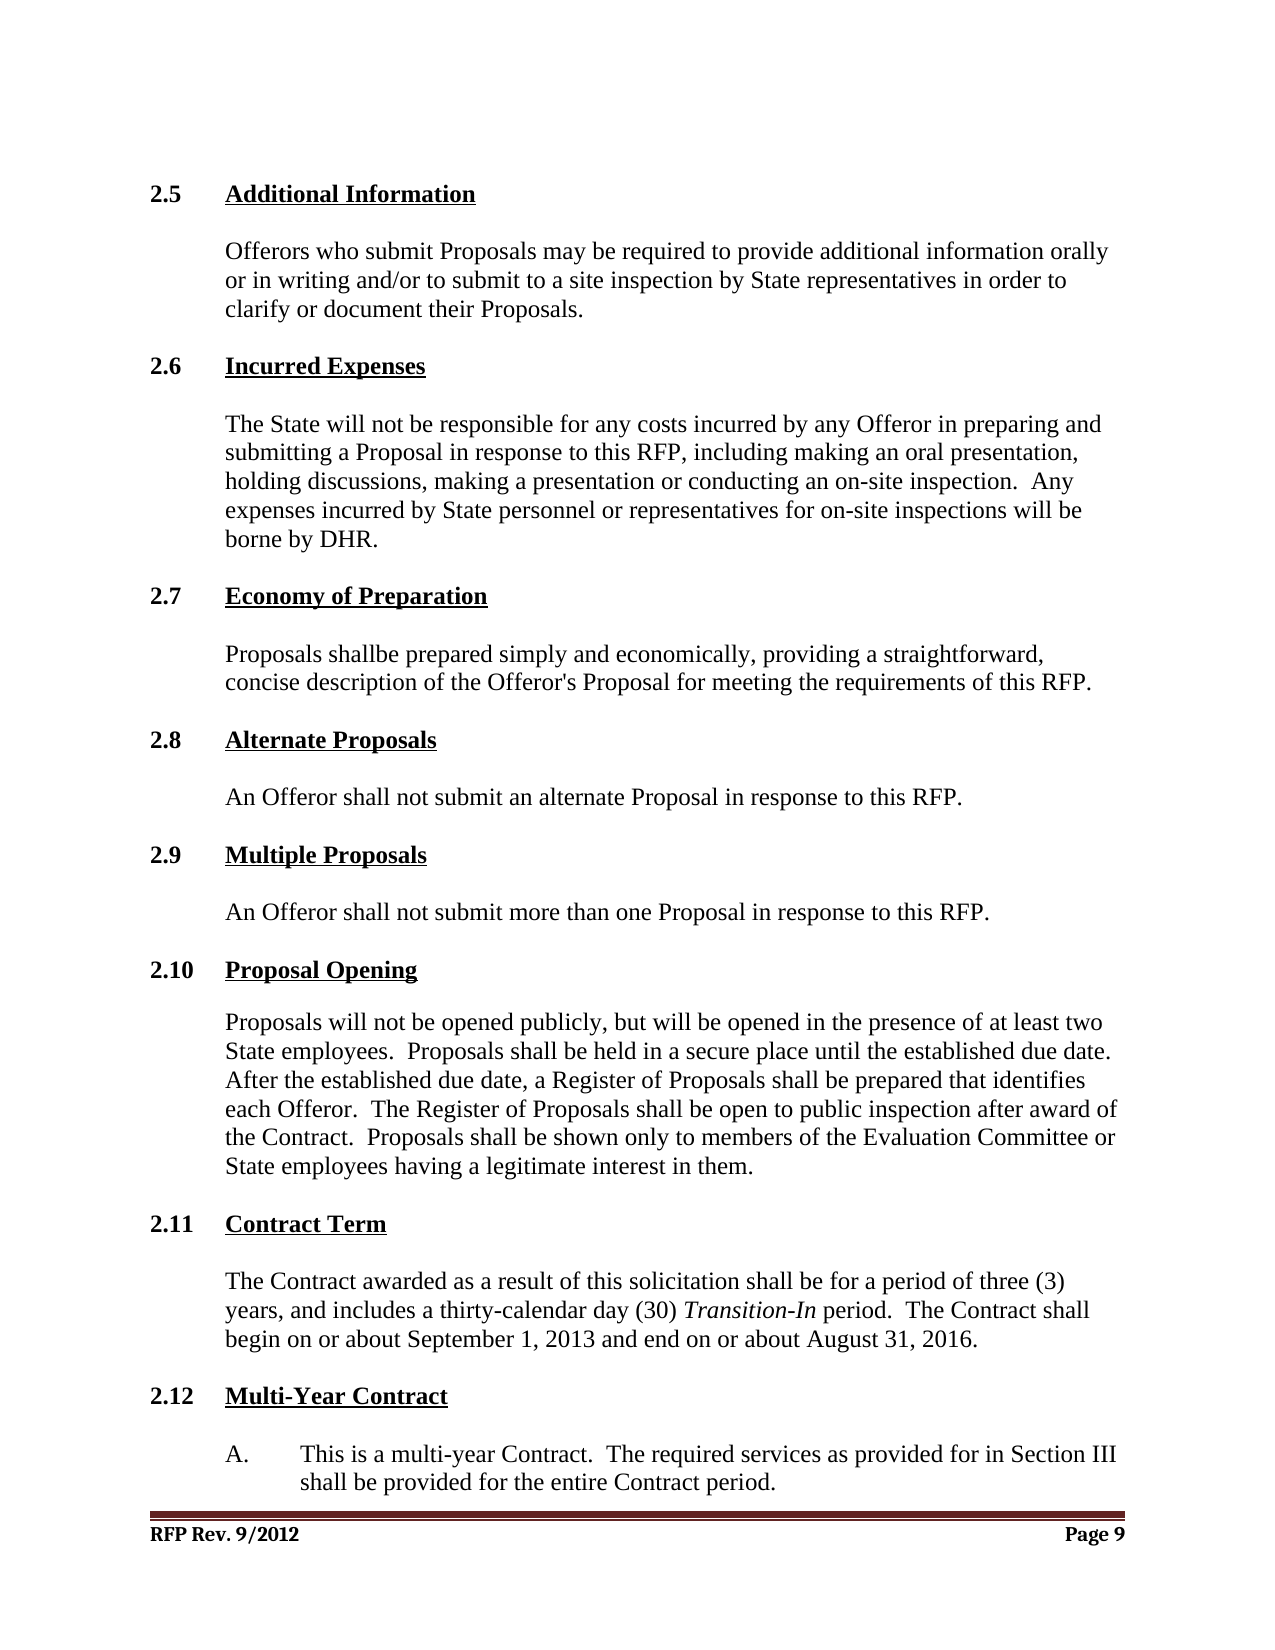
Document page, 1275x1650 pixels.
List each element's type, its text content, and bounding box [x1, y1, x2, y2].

text 2.9 Multiple Proposals [150, 840, 1125, 869]
text The Contract awarded as a result of this solicitation shall be for a period of three (3) years, and includes a thirty-calendar day (30) Transition-In period. The Contract shall begin on or about September 1, 2013 and end on or about August 31, 2016. [225, 1266, 1125, 1352]
text An Offeror shall not submit more than one Proposal in response to this RFP. [150, 897, 1125, 926]
list This is a multi-year Contract. The required services as provided for in Section III shall be provided for the entire Contract period. [225, 1439, 1125, 1496]
text 2.6 Incurred Expenses [150, 351, 1125, 380]
text 2.5 Additional Information [150, 179, 1125, 207]
text Proposals shallbe prepared simply and economically, providing a straightforward, concise description of the Offeror's Proposal for meeting the requirements of this RFP. [225, 639, 1125, 696]
text 2.10 Proposal Opening [150, 955, 1125, 984]
text 2.12 Multi-Year Contract [150, 1381, 1125, 1410]
text Offerors who submit Proposals may be required to provide additional information orally or in writing and/or to submit to a site inspection by State representatives in order to clarify or document their Proposals. [225, 236, 1125, 322]
text The State will not be responsible for any costs incurred by any Offeror in preparing and submitting a Proposal in response to this RFP, including making an oral presentation, holding discussions, making a presentation or conducting an on-site inspection. Any expenses incurred by State personnel or representatives for on-site inspections will be borne by DHR. [225, 409, 1125, 552]
text Proposals will not be opened publicly, but will be opened in the presence of at least two State employees. Proposals shall be held in a secure place until the established due date. After the established due date, a Register of Proposals shall be prepared that identifies each Offeror. The Register of Proposals shall be open to public inspection after award of the Contract. Proposals shall be shown only to members of the Evaluation Committee or State employees having a legitimate interest in them. [225, 1007, 1125, 1180]
text 2.11 Contract Term [150, 1209, 1125, 1237]
text 2.8 Alternate Proposals [150, 725, 1125, 754]
text 2.7 Economy of Preparation [150, 581, 1125, 610]
text An Offeror shall not submit an alternate Proposal in response to this RFP. [150, 782, 1125, 811]
